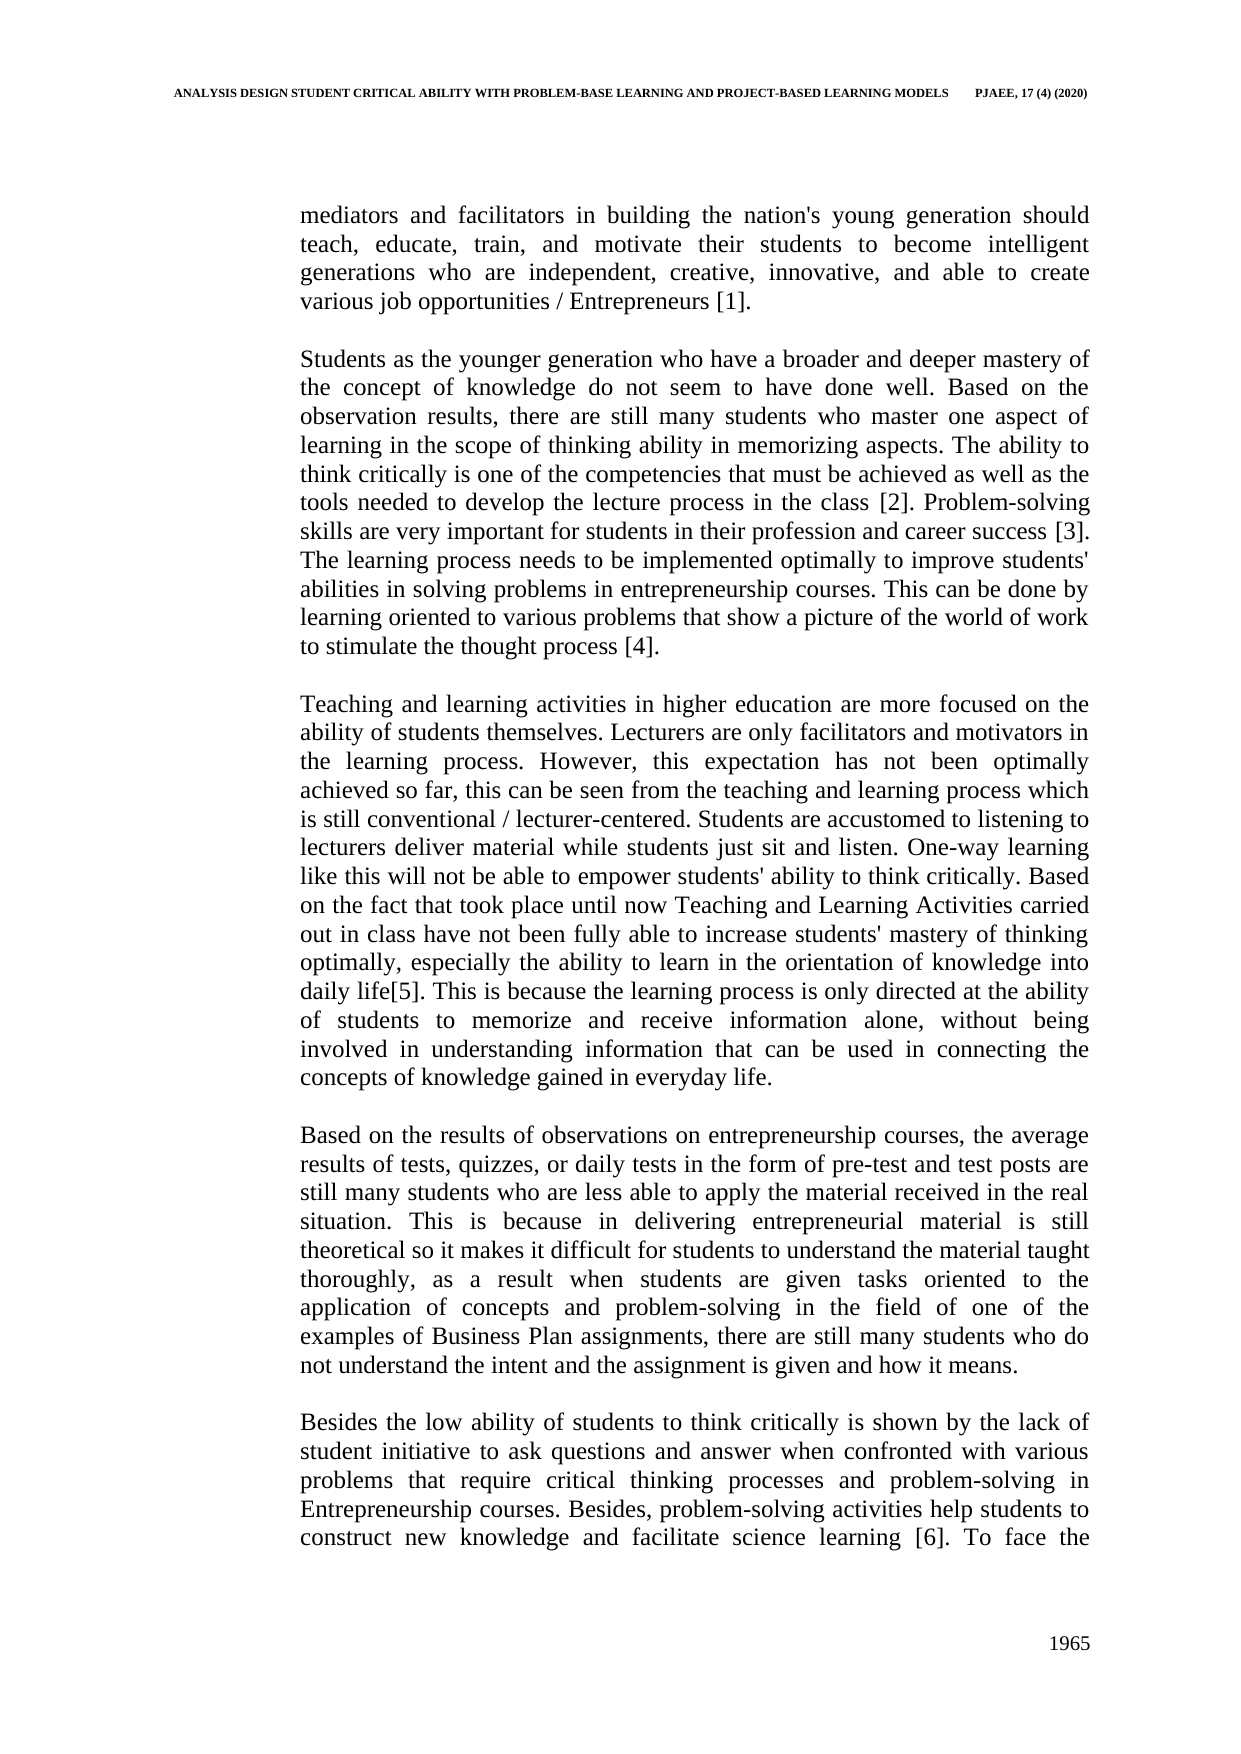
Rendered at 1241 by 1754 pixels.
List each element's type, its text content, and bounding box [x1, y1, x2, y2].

text Students as the younger generation who have a broader and deeper mastery of the concept of knowledge do not seem to have done well. Based on the observation results, there are still many students who master one aspect of learning in the scope of thinking ability in memorizing aspects. The ability to think critically is one of the competencies that must be achieved as well as the tools needed to develop the lecture process in the class [2]. Problem-solving skills are very important for students in their profession and career success [3]. The learning process needs to be implemented optimally to improve students' abilities in solving problems in entrepreneurship courses. This can be done by learning oriented to various problems that show a picture of the world of work to stimulate the thought process [4]. [300, 344, 1090, 660]
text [300, 1407, 1090, 1551]
text Based on the results of observations on entrepreneurship courses, the average results of tests, quizzes, or daily tests in the form of pre-test and test posts are still many students who are less able to apply the material received in the real situation. This is because in delivering entrepreneurial material is still theoretical so it makes it difficult for students to understand the material taught thoroughly, as a result when students are given tasks oriented to the application of concepts and problem-solving in the field of one of the examples of Business Plan assignments, there are still many students who do not understand the intent and the assignment is given and how it means. [300, 1120, 1090, 1379]
text Teaching and learning activities in higher education are more focused on the ability of students themselves. Lecturers are only facilitators and motivators in the learning process. However, this expectation has not been optimally achieved so far, this can be seen from the teaching and learning process which is still conventional / lecturer-centered. Students are accustomed to listening to lecturers deliver material while students just sit and listen. One-way learning like this will not be able to empower students' ability to think critically. Based on the fact that took place until now Teaching and Learning Activities carried out in class have not been fully able to increase students' mastery of thinking optimally, especially the ability to learn in the orientation of knowledge into daily life[5]. This is because the learning process is only directed at the ability of students to memorize and receive information alone, without being involved in understanding information that can be used in connecting the concepts of knowledge gained in everyday life. [300, 689, 1090, 1091]
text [300, 200, 1090, 315]
